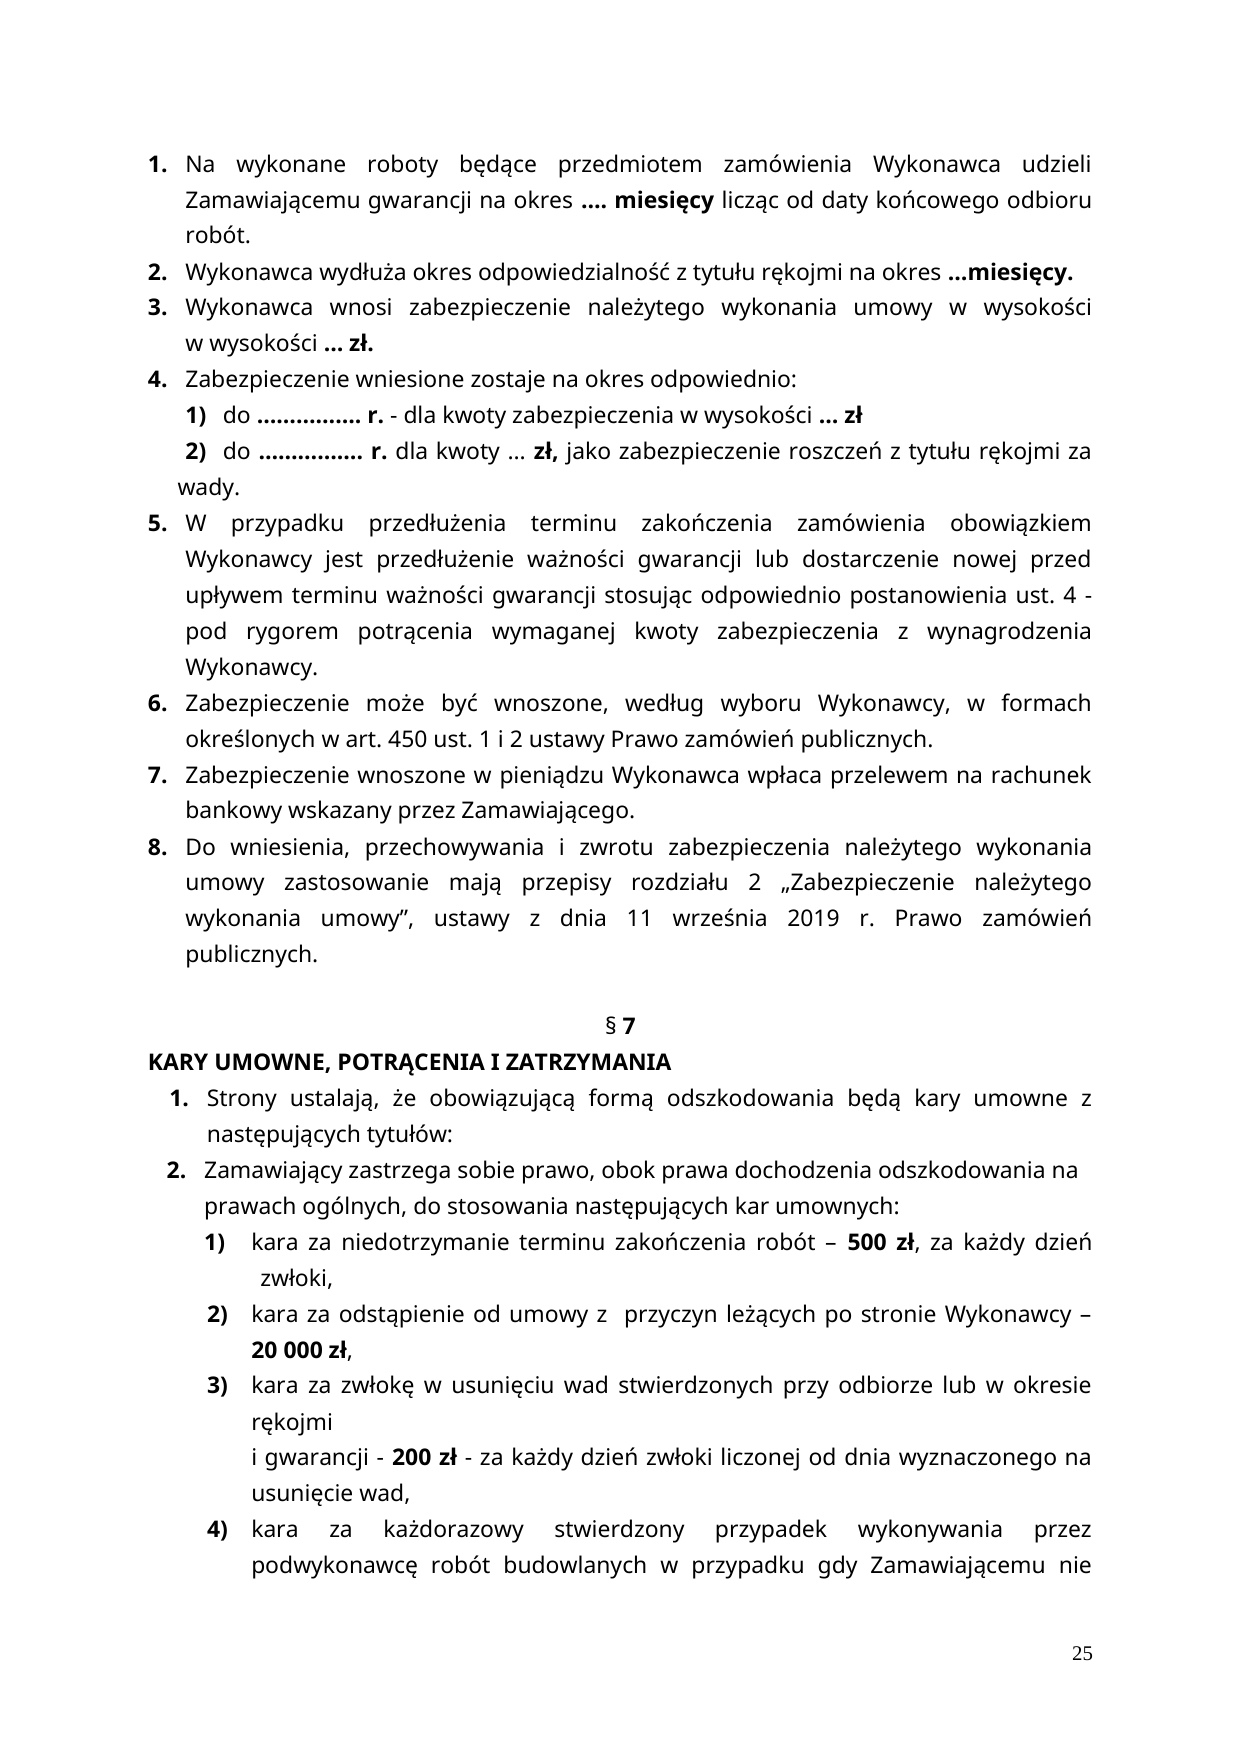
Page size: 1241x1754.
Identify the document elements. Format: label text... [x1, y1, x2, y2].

list Zabezpieczenie wnoszone w pieniądzu Wykonawca wpłaca przelewem na rachunek bankowy wskazany przez Zamawiającego. [148, 758, 1093, 826]
text KARY UMOWNE, POTRĄCENIA I ZATRZYMANIA [148, 1046, 1093, 1077]
list do ……………. r. - dla kwoty zabezpieczenia w wysokości … zł [185, 399, 1093, 430]
list Zabezpieczenie może być wnoszone, według wyboru Wykonawcy, w formach określonych w art. 450 ust. 1 i 2 ustawy Prawo zamówień publicznych. [148, 687, 1093, 754]
list Zamawiający zastrzega sobie prawo, obok prawa dochodzenia odszkodowania na prawach ogólnych, do stosowania następujących kar umownych: [166, 1154, 1093, 1221]
list W przypadku przedłużenia terminu zakończenia zamówienia obowiązkiem Wykonawcy jest przedłużenie ważności gwarancji lub dostarczenie nowej przed upływem terminu ważności gwarancji stosując odpowiednio postanowienia ust. 4 - pod rygorem potrącenia wymaganej kwoty zabezpieczenia z wynagrodzenia Wykonawcy. [148, 507, 1093, 682]
list Do wniesienia, przechowywania i zwrotu zabezpieczenia należytego wykonania umowy zastosowanie mają przepisy rozdziału 2 „Zabezpieczenie należytego wykonania umowy”, ustawy z dnia 11 września 2019 r. Prawo zamówień publicznych. [148, 830, 1093, 969]
list Na wykonane roboty będące przedmiotem zamówienia Wykonawca udzieli Zamawiającemu gwarancji na okres …. miesięcy licząc od daty końcowego odbioru robót. [148, 148, 1093, 251]
list Wykonawca wnosi zabezpieczenie należytego wykonania umowy w wysokości w wysokości … zł. [148, 291, 1093, 358]
list kara za niedotrzymanie terminu zakończenia robót – 500 zł, za każdy dzień zwłoki, [204, 1226, 1093, 1293]
list kara za zwłokę w usunięciu wad stwierdzonych przy odbiorze lub w okresie rękojmi i gwarancji - 200 zł - za każdy dzień zwłoki liczonej od dnia wyznaczonego na usunięcie wad, [207, 1369, 1093, 1508]
list do ……………. r. dla kwoty … zł, jako zabezpieczenie roszczeń z tytułu rękojmi za wady. [177, 435, 1093, 502]
list kara za odstąpienie od umowy z przyczyn leżących po stronie Wykonawcy – 20 000 zł, [207, 1298, 1093, 1365]
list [207, 1513, 1093, 1580]
list Strony ustalają, że obowiązującą formą odszkodowania będą kary umowne z następujących tytułów: [169, 1082, 1093, 1149]
list Zabezpieczenie wniesione zostaje na okres odpowiednio: [148, 363, 1093, 394]
list Wykonawca wydłuża okres odpowiedzialność z tytułu rękojmi na okres …miesięcy. [148, 255, 1093, 287]
text § 7 [148, 1010, 1093, 1041]
